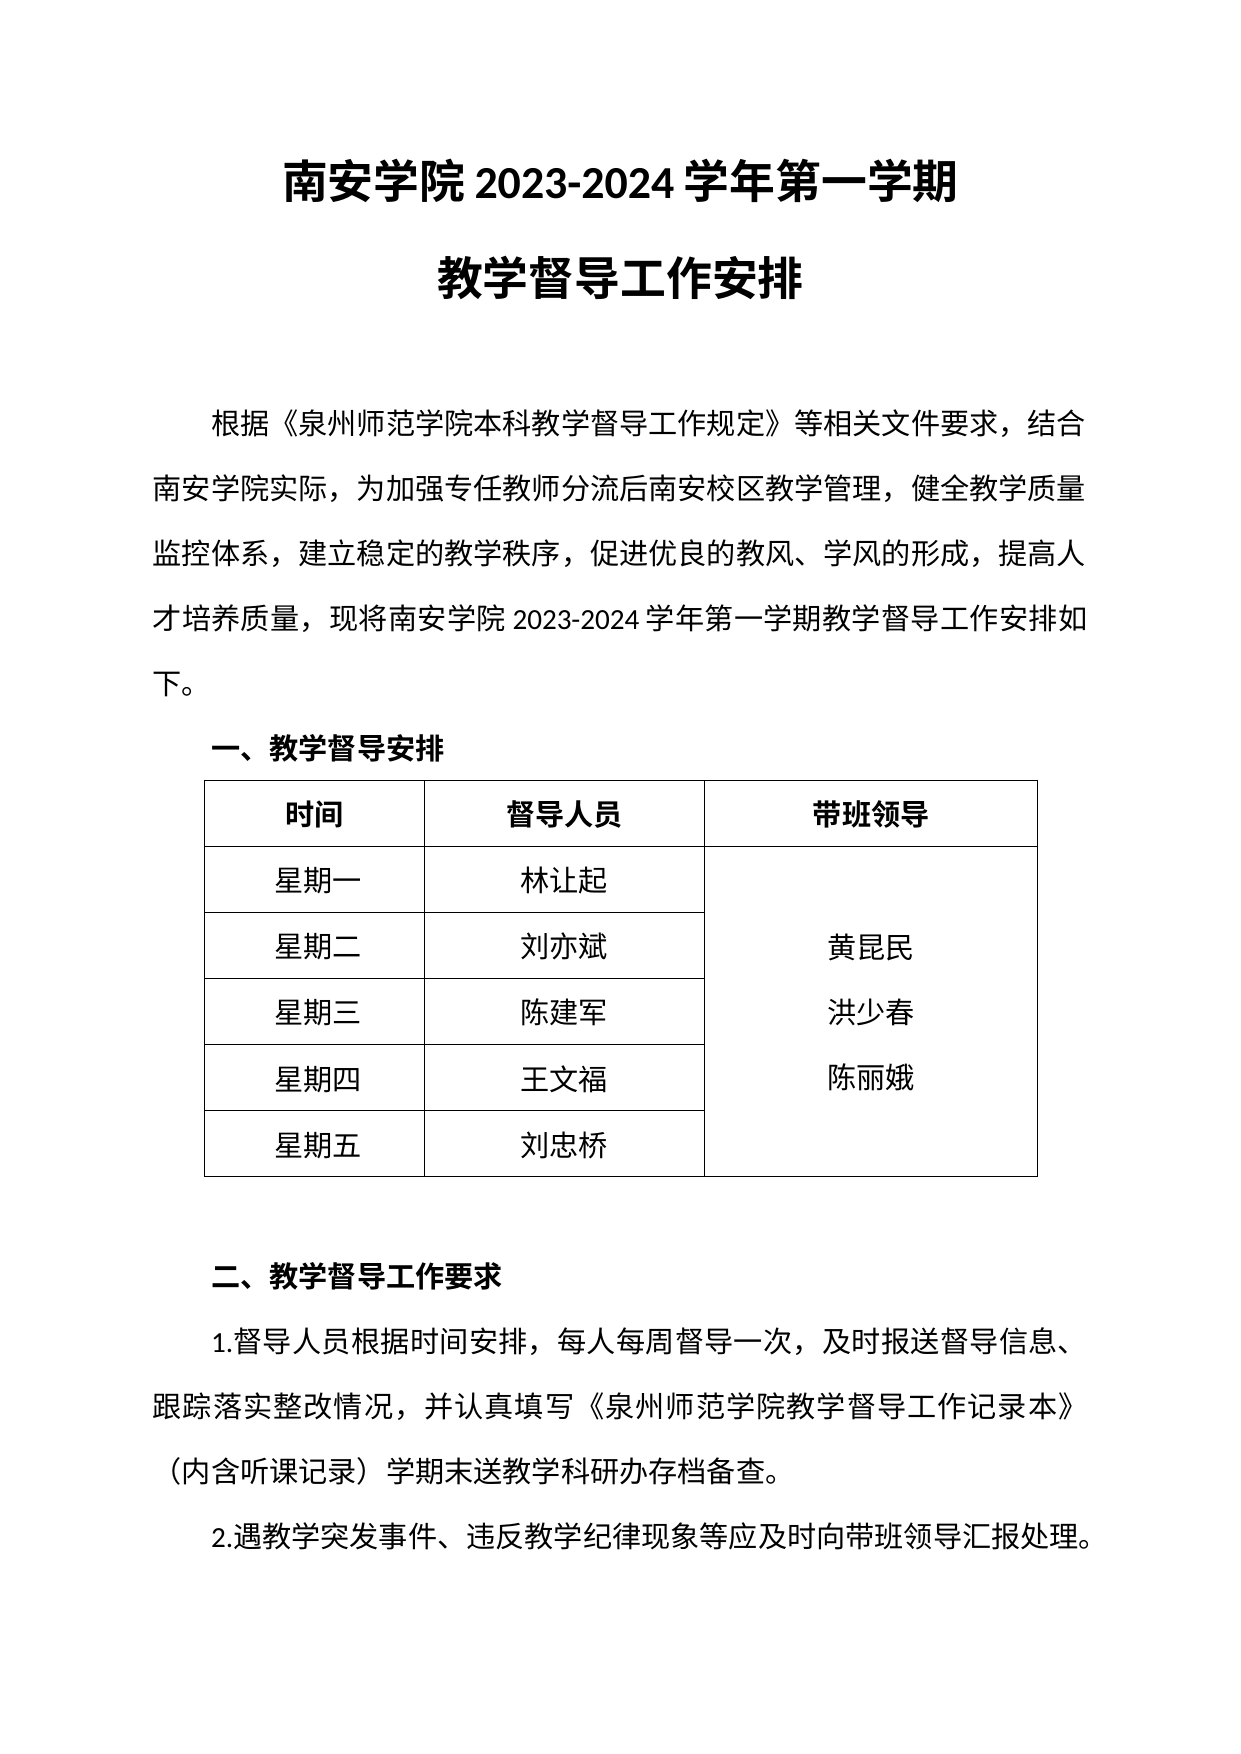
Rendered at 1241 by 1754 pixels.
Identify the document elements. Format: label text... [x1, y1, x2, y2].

text 二、教学督导工作要求 [152, 1242, 1088, 1307]
table_cell 王文福 [425, 1045, 704, 1110]
text 根据《泉州师范学院本科教学督导工作规定》等相关文件要求，结合南安学院实际，为加强专任教师分流后南安校区教学管理，健全教学质量监控体系，建立稳定的教学秩序，促进优良的教风、学风的形成，提高人才培养质量，现将南安学院2023-2024学年第一学期教学督导工作安排如下。 [152, 389, 1088, 714]
text 教学督导工作安排 [152, 227, 1088, 324]
table_cell 黄昆民 洪少春 陈丽娥 [705, 847, 1037, 1176]
table_cell 星期一 [205, 847, 424, 912]
text 南安学院2023-2024学年第一学期 [152, 129, 1088, 227]
table_cell 星期四 [205, 1045, 424, 1110]
table_header 带班领导 [705, 781, 1037, 846]
text 一、教学督导安排 [152, 714, 1088, 779]
table_header 时间 [205, 781, 424, 846]
text 1.督导人员根据时间安排，每人每周督导一次，及时报送督导信息、跟踪落实整改情况，并认真填写《泉州师范学院教学督导工作记录本》（内含听课记录）学期末送教学科研办存档备查。 [152, 1307, 1088, 1502]
table_cell 刘忠桥 [425, 1111, 704, 1176]
table_cell 星期三 [205, 979, 424, 1044]
text 2.遇教学突发事件、违反教学纪律现象等应及时向带班领导汇报处理。 [152, 1502, 1088, 1567]
table_cell 林让起 [425, 847, 704, 912]
table_cell 星期二 [205, 913, 424, 978]
table_cell 陈建军 [425, 979, 704, 1044]
table_header 督导人员 [425, 781, 704, 846]
table_cell 星期五 [205, 1111, 424, 1176]
table_cell 刘亦斌 [425, 913, 704, 978]
